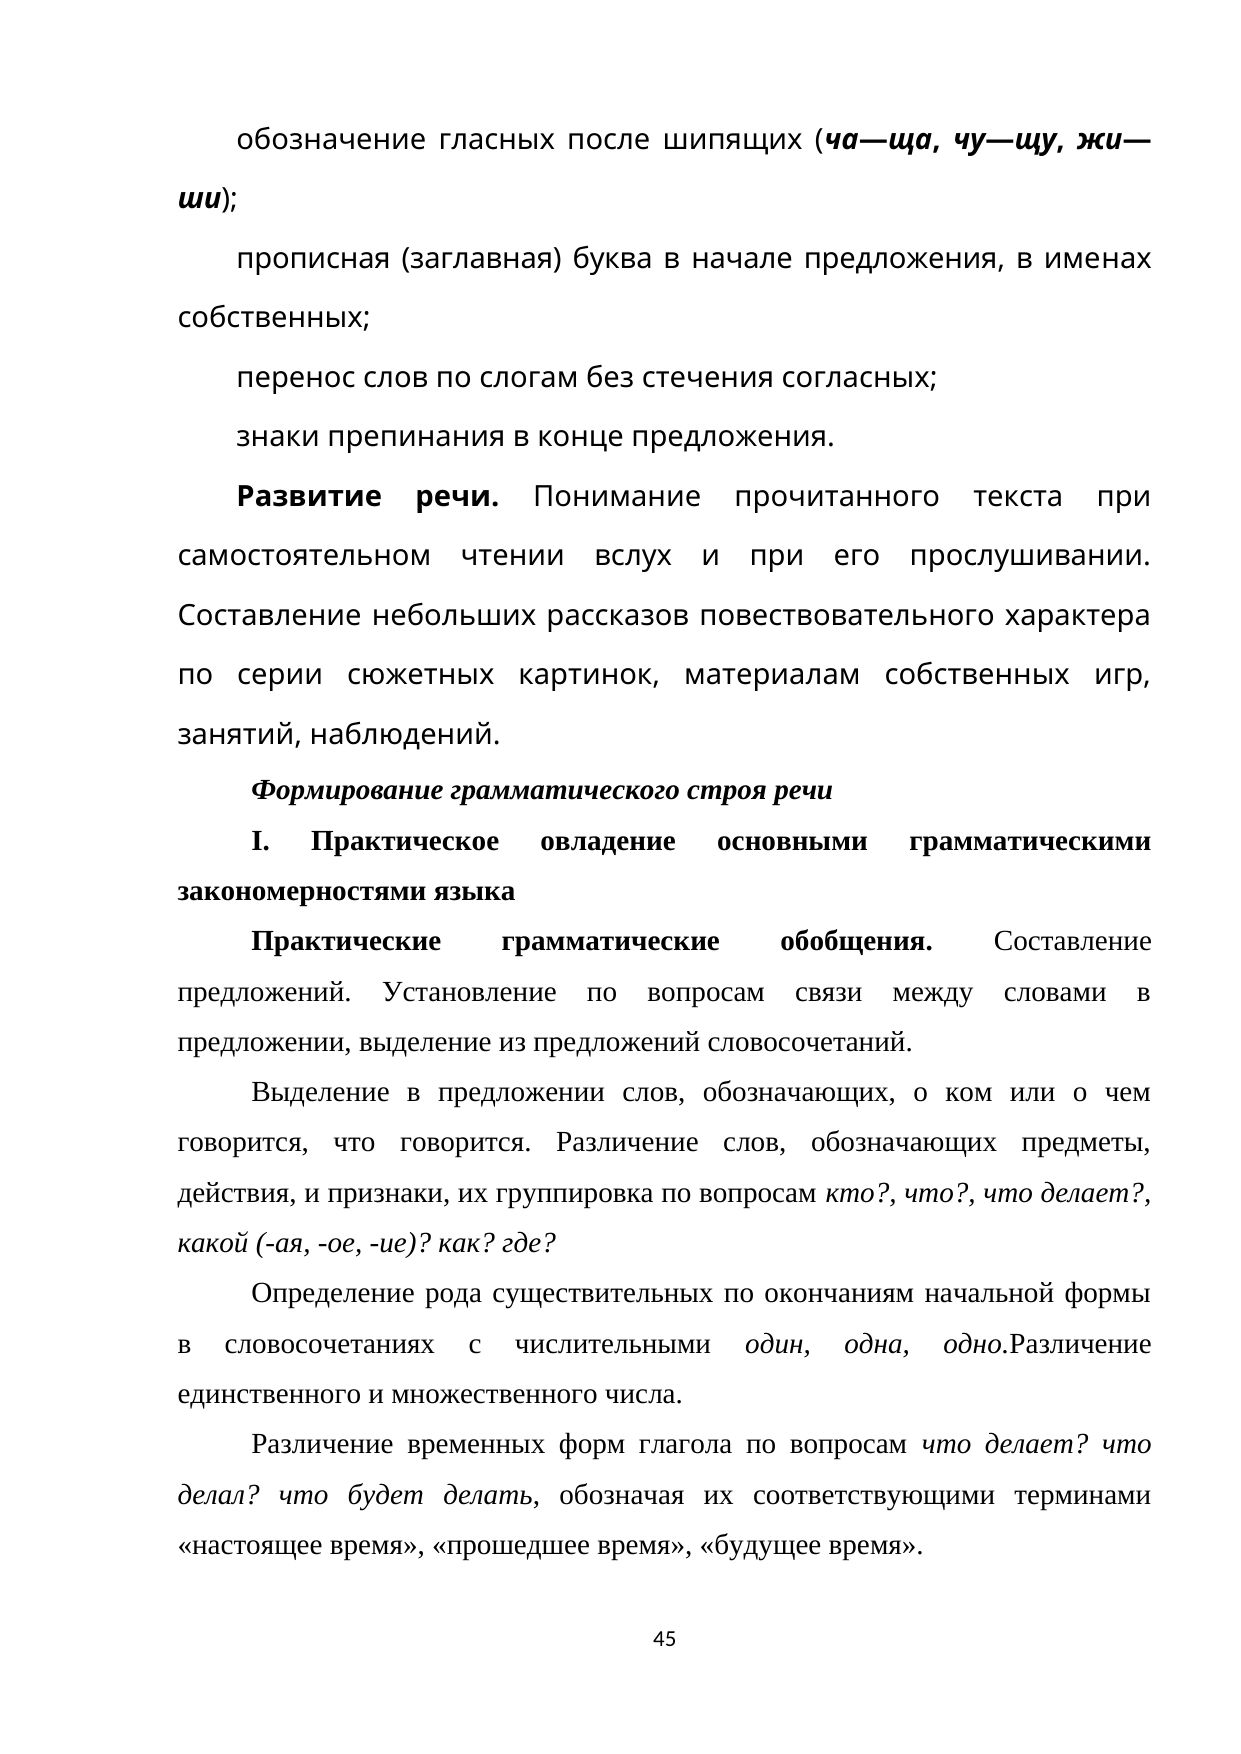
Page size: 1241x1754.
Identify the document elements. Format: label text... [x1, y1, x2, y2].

text Выделение в предложении слов, обозначающих, о ком или о чем говорится, что говорится. Различение слов, обозначающих предметы, действия, и признаки, их группировка по вопросам кто?, что?, что делает?, какой (-ая, -ое, -ие)? как? где? [177, 1074, 1152, 1259]
text перенос слов по слогам без стечения согласных; [177, 356, 1152, 396]
text Развитие речи. Понимание прочитанного текста при самостоятельном чтении вслух и при его прослушивании. Составление небольших рассказов повествовательного характера по серии сюжетных картинок, материалам собственных игр, занятий, наблюдений. [177, 475, 1152, 753]
text Различение временных форм глагола по вопросам что делает? что делал? что будет делать, обозначая их соответствующими терминами «настоящее время», «прошедшее время», «будущее время». [177, 1426, 1152, 1561]
text Формирование грамматического строя речи [177, 772, 1152, 806]
text прописная (заглавная) буква в начале предложения, в именах собственных; [177, 237, 1152, 336]
text I. Практическое овладение основными грамматическими закономерностями языка [177, 823, 1152, 907]
text Практические грамматические обобщения. Составление предложений. Установление по вопросам связи между словами в предложении, выделение из предложений словосочетаний. [177, 923, 1152, 1057]
text Определение рода существительных по окончаниям начальной формы в словосочетаниях с числительными один, одна, одно.Различение единственного и множественного числа. [177, 1276, 1152, 1410]
text обозначение гласных после шипящих (ча—ща, чу—щу, жи—ши); [177, 118, 1152, 217]
text знаки препинания в конце предложения. [177, 416, 1152, 455]
